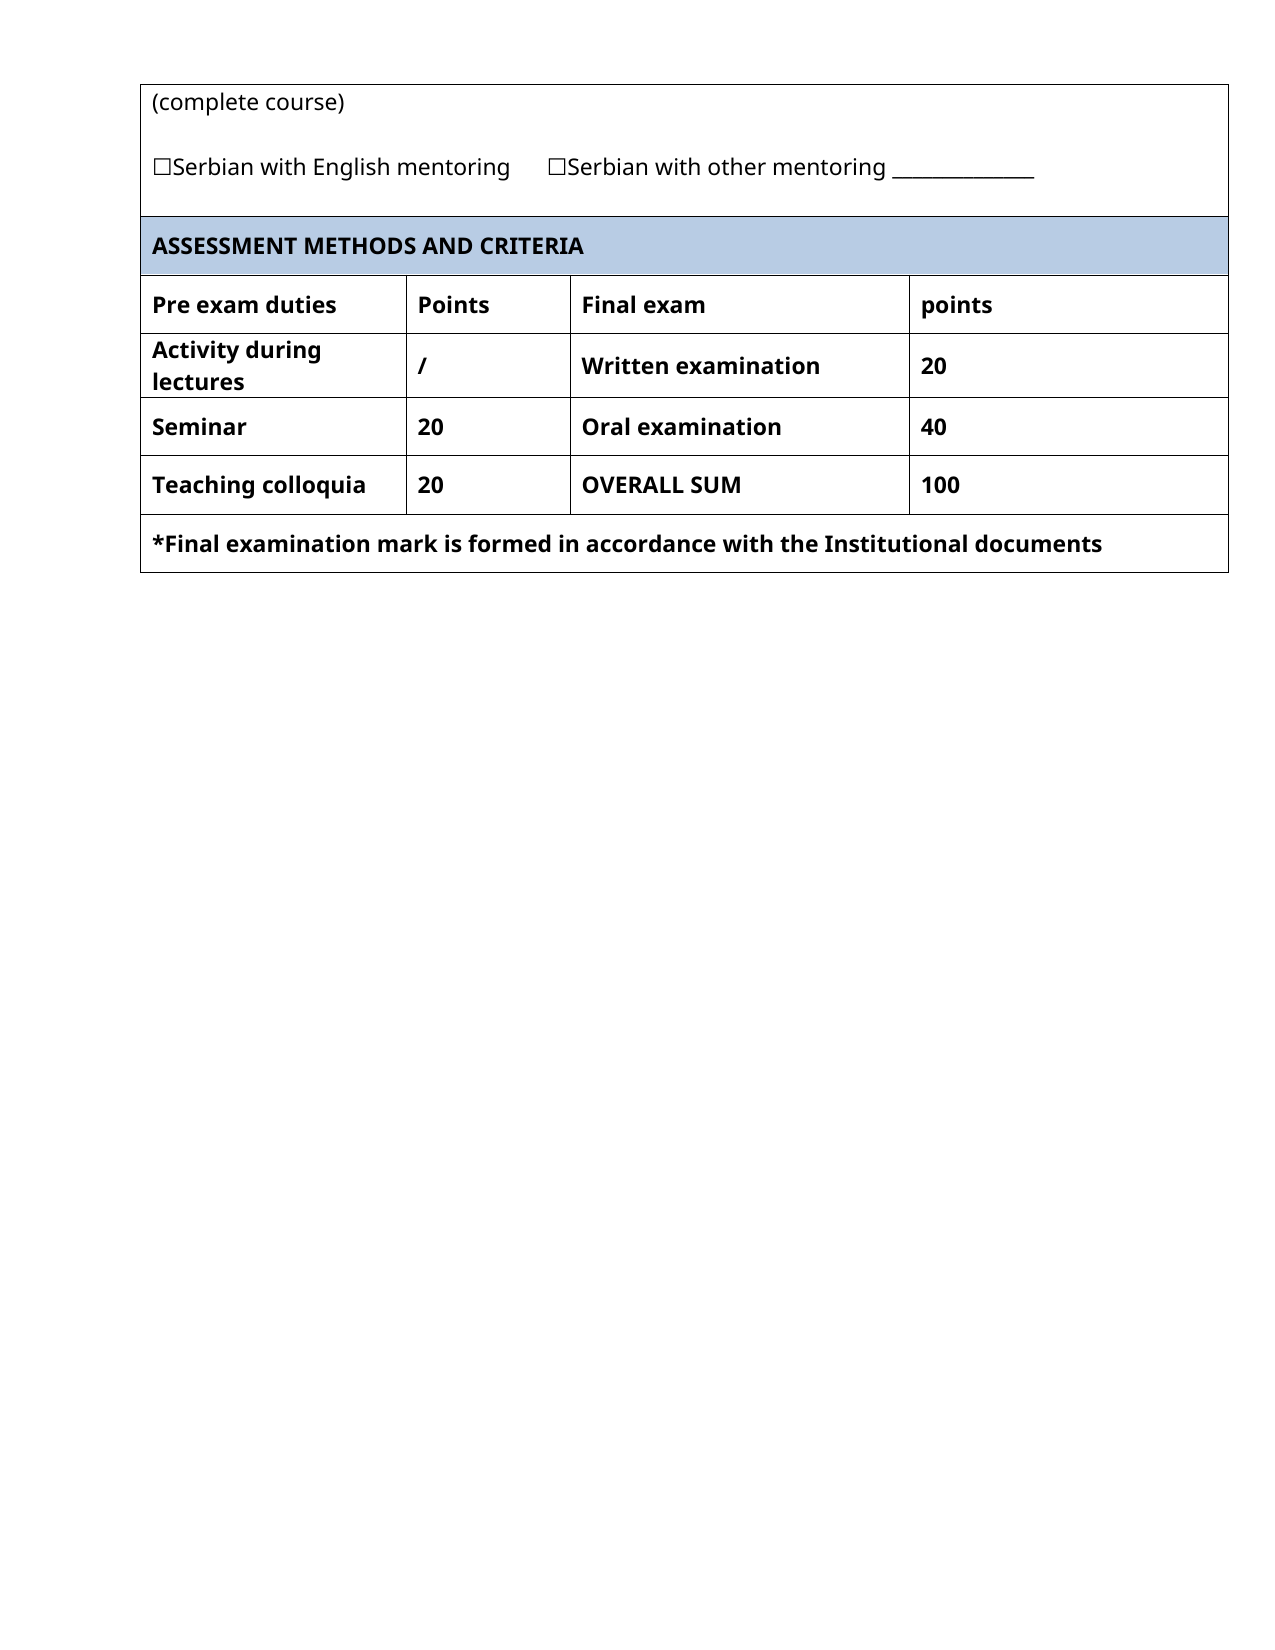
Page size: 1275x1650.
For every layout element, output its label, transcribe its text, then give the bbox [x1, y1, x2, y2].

table_cell 100 [910, 456, 1228, 514]
table_cell *Final examination mark is formed in accordance with the Institutional documents [141, 515, 1228, 572]
table_cell Pre exam duties [141, 276, 406, 333]
table_cell points [910, 276, 1228, 333]
table_cell OVERALL SUM [571, 456, 909, 514]
table_cell / [407, 334, 570, 397]
table_cell Seminar [141, 398, 406, 455]
table_cell Teaching colloquia [141, 456, 406, 514]
table_cell ASSESSMENT METHODS AND CRITERIA [141, 217, 1228, 274]
table_cell 20 [910, 334, 1228, 397]
table_cell 20 [407, 398, 570, 455]
table_cell Written examination [571, 334, 909, 397]
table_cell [141, 85, 1228, 216]
table_cell Final exam [571, 276, 909, 333]
table_cell Points [407, 276, 570, 333]
table_cell Activity during lectures [141, 334, 406, 397]
table_cell 40 [910, 398, 1228, 455]
table_cell Oral examination [571, 398, 909, 455]
table_cell 20 [407, 456, 570, 514]
